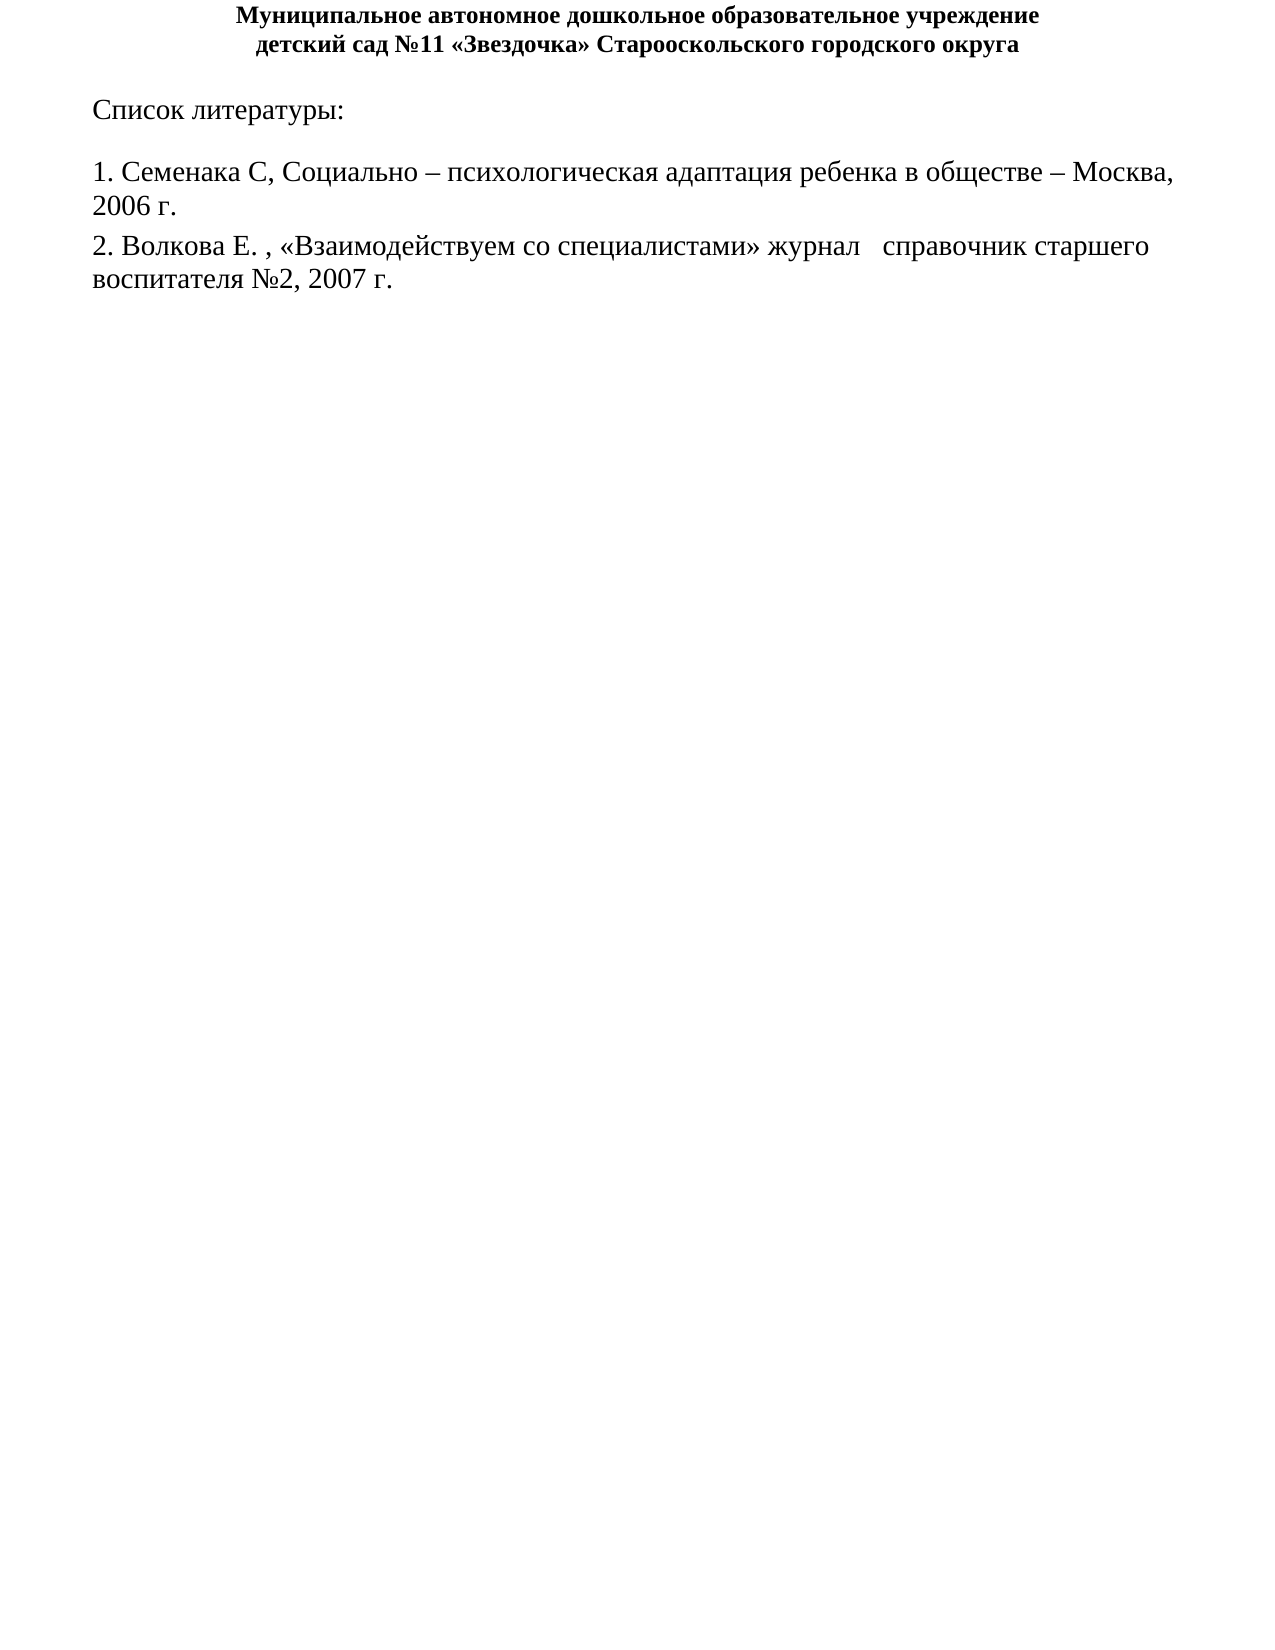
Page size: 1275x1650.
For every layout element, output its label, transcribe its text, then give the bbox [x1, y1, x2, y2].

table_header Список литературы: 1. Семенака С, Социально – психологическая адаптация ребенка в обществе – Москва, 2006 г. [89, 89, 1187, 225]
table_cell 2. Волкова Е. , «Взаимодействуем со специалистами» журнал справочник старшего воспитателя №2, 2007 г. [89, 225, 1187, 298]
